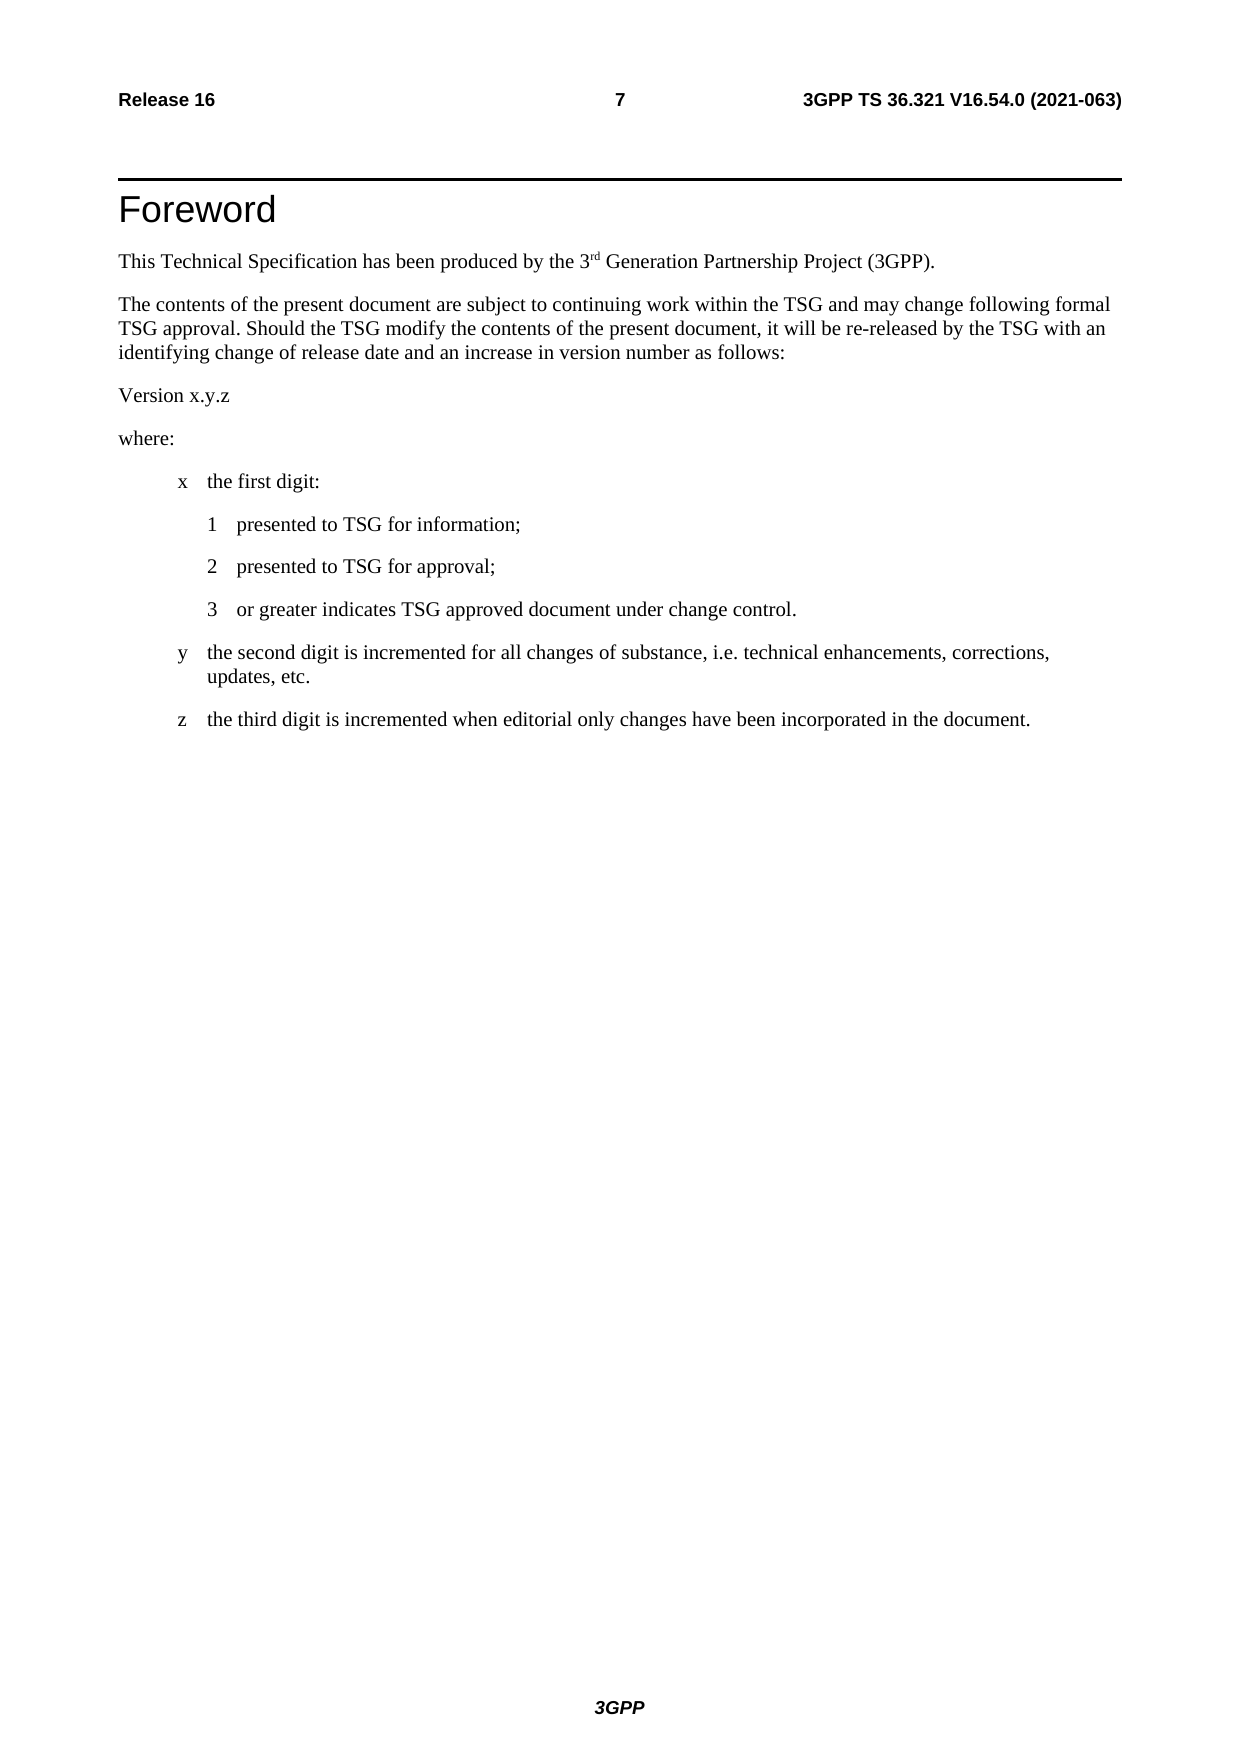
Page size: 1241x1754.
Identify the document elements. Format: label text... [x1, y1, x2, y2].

text 1 presented to TSG for information; [207, 511, 1122, 536]
text This Technical Specification has been produced by the 3rd Generation Partnership Project (3GPP). [118, 249, 1122, 273]
text z the third digit is incremented when editorial only changes have been incorporated in the document. [177, 707, 1122, 731]
subtitle Foreword [118, 181, 1122, 231]
text Version x.y.z [118, 383, 1122, 407]
text where: [118, 426, 1122, 450]
text x the first digit: [177, 469, 1122, 493]
text The contents of the present document are subject to continuing work within the TSG and may change following formal TSG approval. Should the TSG modify the contents of the present document, it will be re-released by the TSG with an identifying change of release date and an increase in version number as follows: [118, 292, 1122, 364]
text 2 presented to TSG for approval; [207, 554, 1122, 578]
text y the second digit is incremented for all changes of substance, i.e. technical enhancements, corrections, updates, etc. [177, 640, 1122, 688]
text 3 or greater indicates TSG approved document under change control. [207, 597, 1122, 621]
